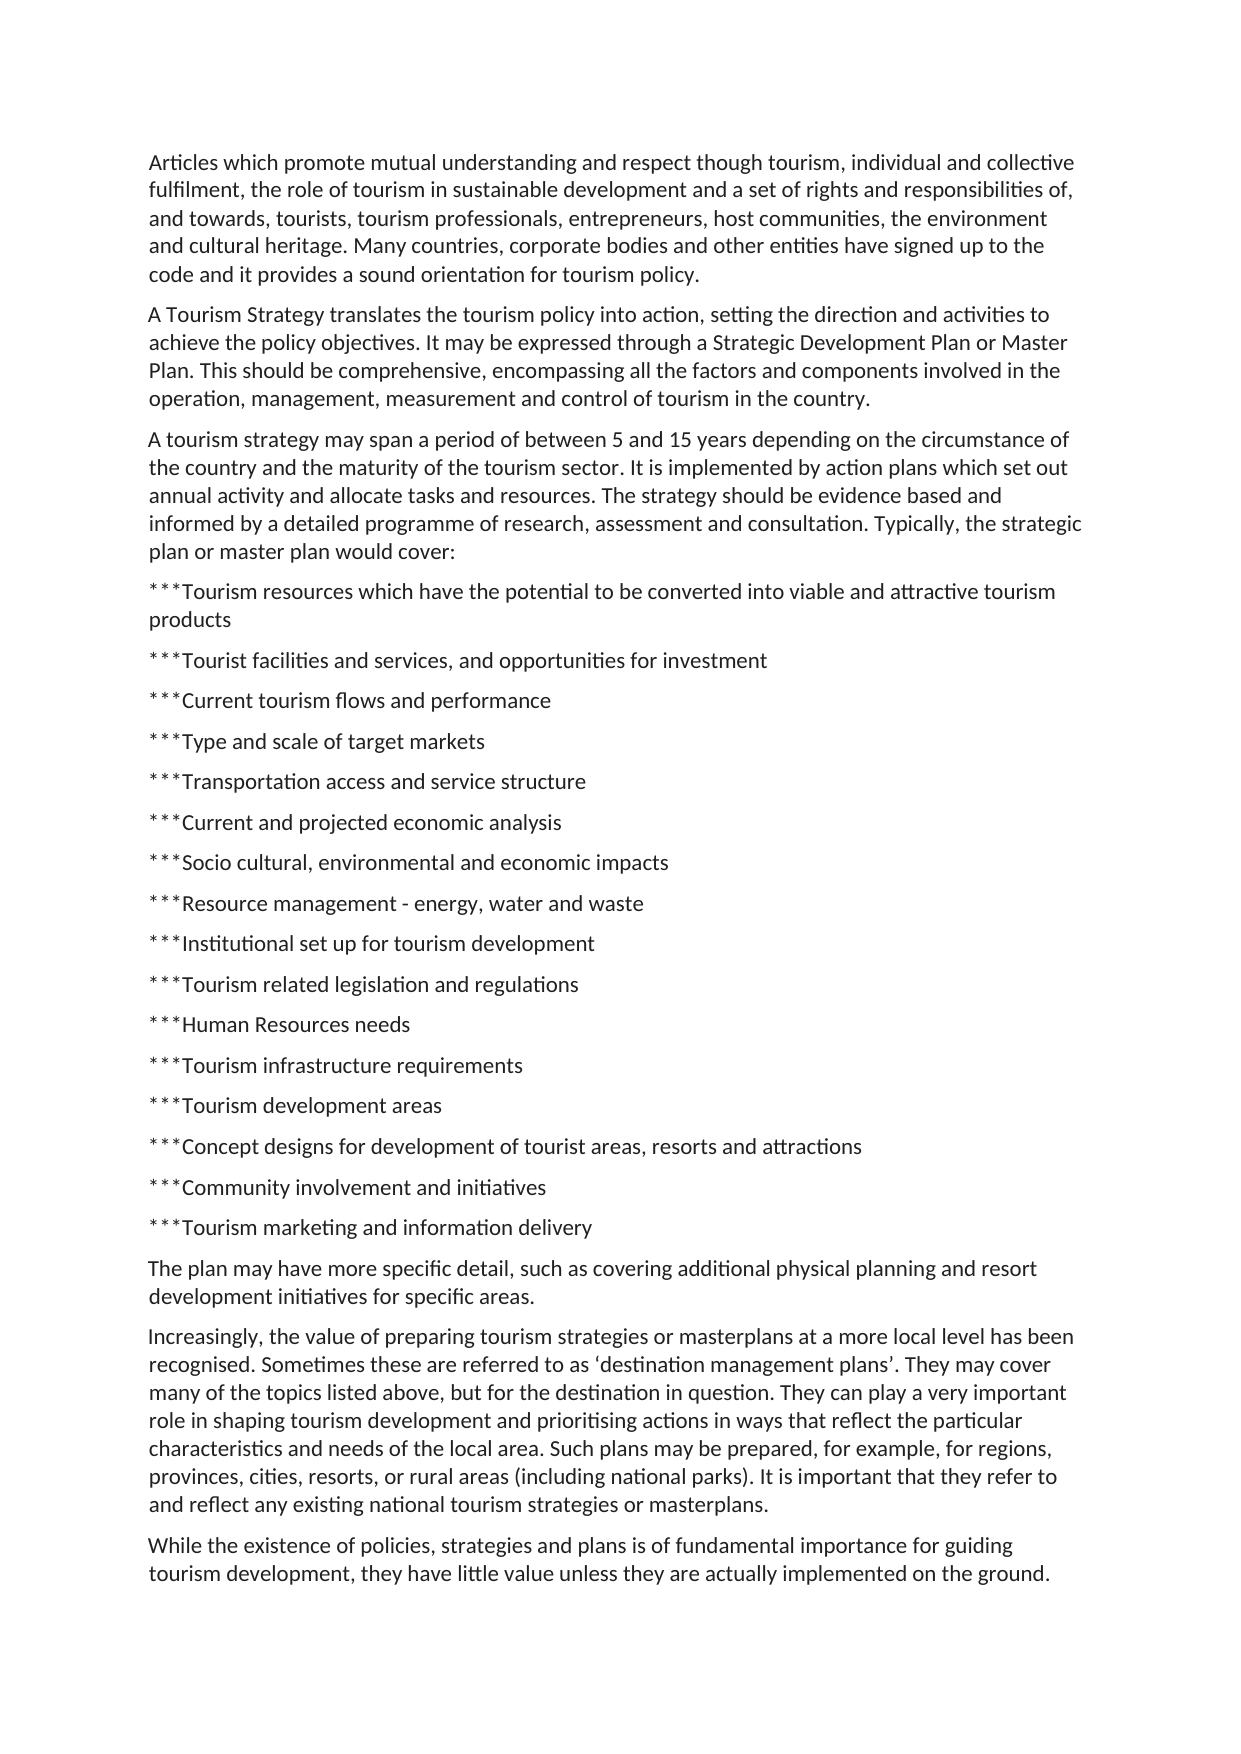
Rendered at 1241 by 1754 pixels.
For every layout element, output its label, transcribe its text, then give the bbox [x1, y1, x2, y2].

text ***Tourism development areas [148, 1092, 1085, 1120]
text ***Tourism infrastructure requirements [148, 1051, 1085, 1079]
text A tourism strategy may span a period of between 5 and 15 years depending on the circumstance of the country and the maturity of the tourism sector. It is implemented by action plans which set out annual activity and allocate tasks and resources. The strategy should be evidence based and informed by a detailed programme of research, assessment and consultation. Typically, the strategic plan or master plan would cover: [148, 425, 1085, 565]
text While the existence of policies, strategies and plans is of fundamental importance for guiding tourism development, they have little value unless they are actually implemented on the ground. [148, 1531, 1085, 1587]
text ***Resource management - energy, water and waste [148, 889, 1085, 917]
text A Tourism Strategy translates the tourism policy into action, setting the direction and activities to achieve the policy objectives. It may be expressed through a Strategic Development Plan or Master Plan. This should be comprehensive, encompassing all the factors and components involved in the operation, management, measurement and control of tourism in the country. [148, 300, 1085, 412]
text ***Tourism related legislation and regulations [148, 970, 1085, 998]
text ***Institutional set up for tourism development [148, 929, 1085, 958]
text ***Current tourism flows and performance [148, 686, 1085, 714]
text ***Tourist facilities and services, and opportunities for investment [148, 646, 1085, 674]
text ***Tourism resources which have the potential to be converted into viable and attractive tourism products [148, 577, 1085, 633]
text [148, 148, 1085, 288]
text ***Community involvement and initiatives [148, 1173, 1085, 1201]
text ***Socio cultural, environmental and economic impacts [148, 848, 1085, 877]
text The plan may have more specific detail, such as covering additional physical planning and resort development initiatives for specific areas. [148, 1254, 1085, 1310]
text ***Transportation access and service structure [148, 767, 1085, 796]
text Increasingly, the value of preparing tourism strategies or masterplans at a more local level has been recognised. Sometimes these are referred to as ‘destination management plans’. They may cover many of the topics listed above, but for the destination in question. They can play a very important role in shaping tourism development and prioritising actions in ways that reflect the particular characteristics and needs of the local area. Such plans may be prepared, for example, for regions, provinces, cities, resorts, or rural areas (including national parks). It is important that they refer to and reflect any existing national tourism strategies or masterplans. [148, 1322, 1085, 1518]
text ***Concept designs for development of tourist areas, resorts and attractions [148, 1132, 1085, 1160]
text ***Tourism marketing and information delivery [148, 1213, 1085, 1241]
text ***Type and scale of target markets [148, 727, 1085, 755]
text ***Human Resources needs [148, 1011, 1085, 1039]
text ***Current and projected economic analysis [148, 808, 1085, 836]
